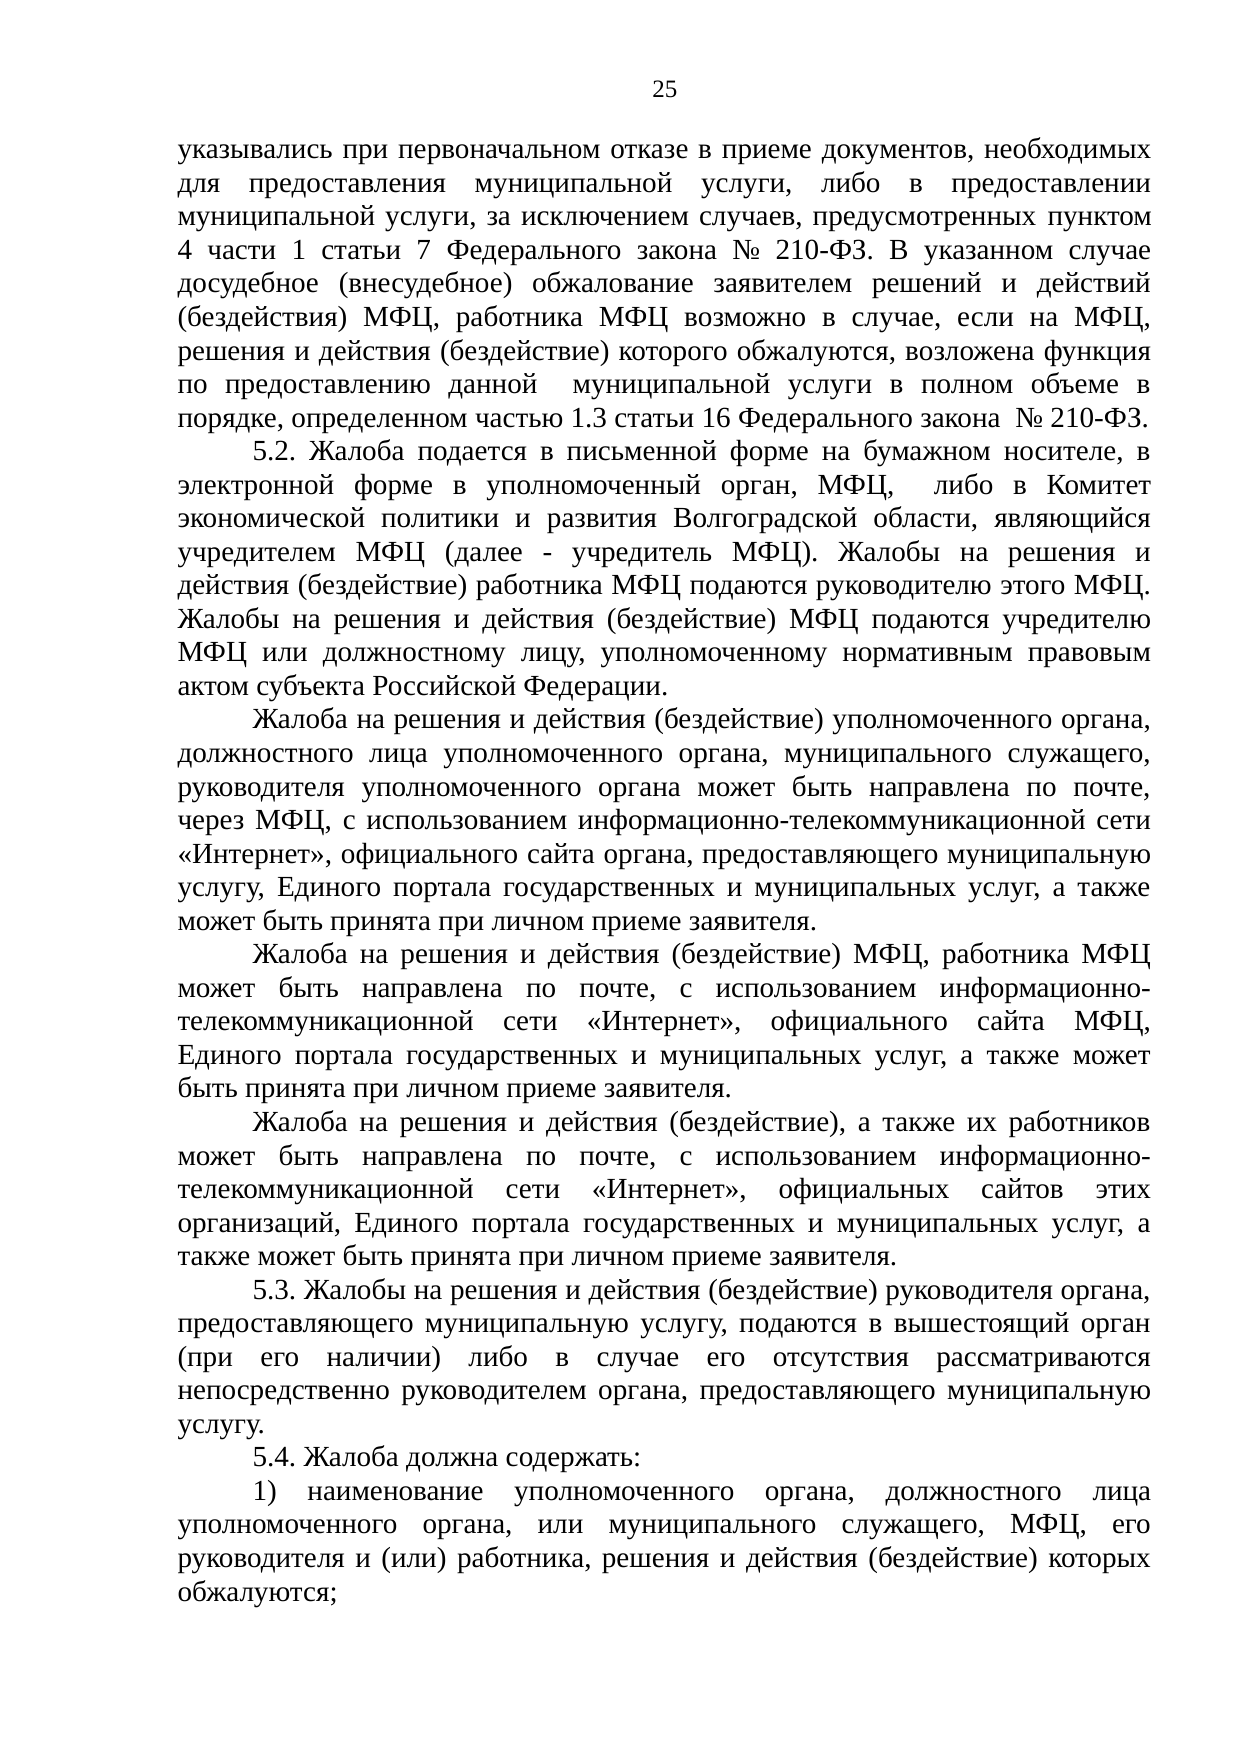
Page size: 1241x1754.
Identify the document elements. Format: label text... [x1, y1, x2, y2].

text Жалоба на решения и действия (бездействие) уполномоченного органа, должностного лица уполномоченного органа, муниципального служащего, руководителя уполномоченного органа может быть направлена по почте, через МФЦ, с использованием информационно-телекоммуникационной сети «Интернет», официального сайта органа, предоставляющего муниципальную услугу, Единого портала государственных и муниципальных услуг, а также может быть принята при личном приеме заявителя. [177, 702, 1152, 936]
text 5.3. Жалобы на решения и действия (бездействие) руководителя органа, предоставляющего муниципальную услугу, подаются в вышестоящий орган (при его наличии) либо в случае его отсутствия рассматриваются непосредственно руководителем органа, предоставляющего муниципальную услугу. [177, 1272, 1152, 1439]
text 5.4. Жалоба должна содержать: [177, 1439, 1153, 1473]
text Жалоба на решения и действия (бездействие) МФЦ, работника МФЦ может быть направлена по почте, с использованием информационно-телекоммуникационной сети «Интернет», официального сайта МФЦ, Единого портала государственных и муниципальных услуг, а также может быть принята при личном приеме заявителя. [177, 936, 1152, 1104]
text Жалоба на решения и действия (бездействие), а также их работников может быть направлена по почте, с использованием информационно-телекоммуникационной сети «Интернет», официальных сайтов этих организаций, Единого портала государственных и муниципальных услуг, а также может быть принята при личном приеме заявителя. [177, 1104, 1152, 1272]
text 5.2. Жалоба подается в письменной форме на бумажном носителе, в электронной форме в уполномоченный орган, МФЦ, либо в Комитет экономической политики и развития Волгоградской области, являющийся учредителем МФЦ (далее - учредитель МФЦ). Жалобы на решения и действия (бездействие) работника МФЦ подаются руководителю этого МФЦ. Жалобы на решения и действия (бездействие) МФЦ подаются учредителю МФЦ или должностному лицу, уполномоченному нормативным правовым актом субъекта Российской Федерации. [177, 433, 1152, 702]
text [177, 131, 1152, 433]
text 1) наименование уполномоченного органа, должностного лица уполномоченного органа, или муниципального служащего, МФЦ, его руководителя и (или) работника, решения и действия (бездействие) которых обжалуются; [177, 1473, 1152, 1607]
